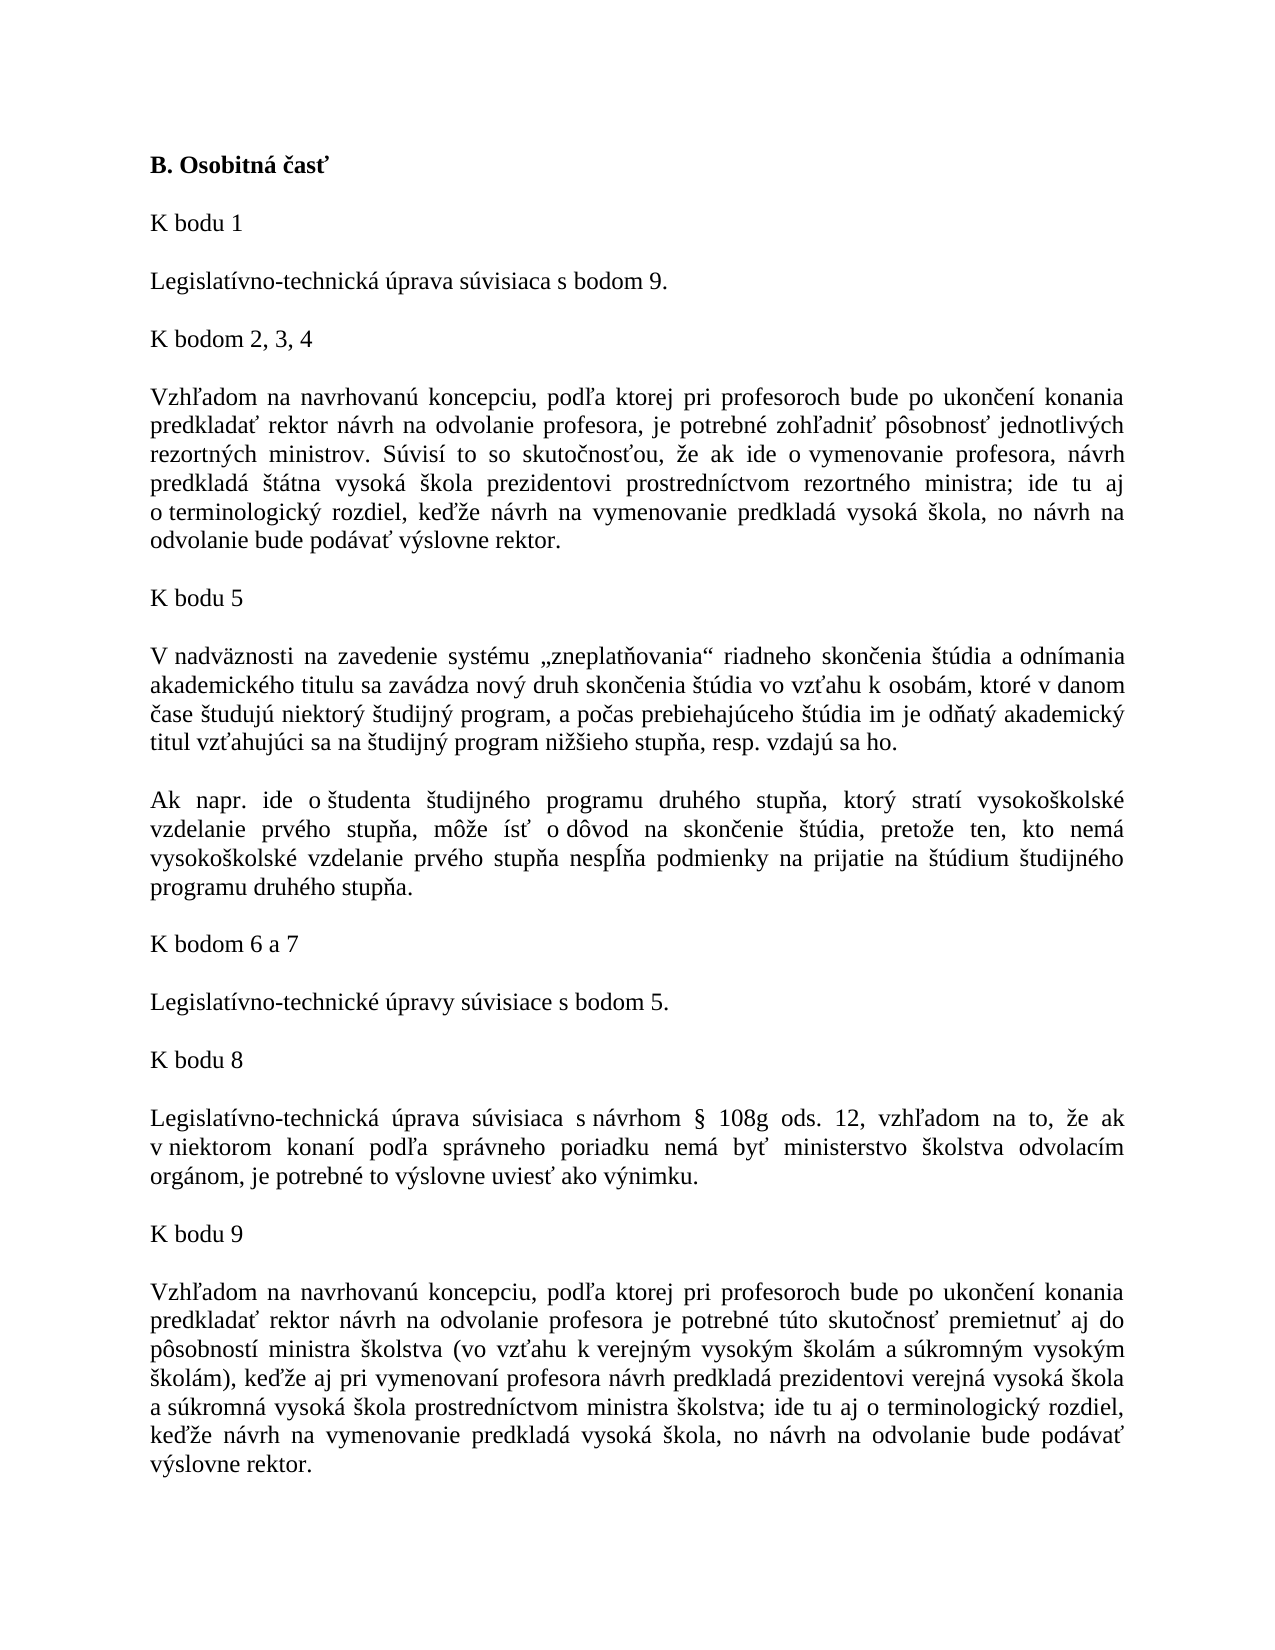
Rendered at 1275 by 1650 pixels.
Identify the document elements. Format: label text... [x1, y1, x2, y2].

text Legislatívno-technická úprava súvisiaca s bodom 9. [150, 266, 1125, 294]
text K bodom 2, 3, 4 [150, 324, 1125, 352]
text Legislatívno-technická úprava súvisiaca s návrhom § 108g ods. 12, vzhľadom na to, že ak v niektorom konaní podľa správneho poriadku nemá byť ministerstvo školstva odvolacím orgánom, je potrebné to výslovne uviesť ako výnimku. [150, 1103, 1125, 1189]
text K bodu 1 [150, 208, 1125, 237]
text K bodu 8 [150, 1045, 1125, 1074]
text Vzhľadom na navrhovanú koncepciu, podľa ktorej pri profesoroch bude po ukončení konania predkladať rektor návrh na odvolanie profesora, je potrebné zohľadniť pôsobnosť jednotlivých rezortných ministrov. Súvisí to so skutočnosťou, že ak ide o vymenovanie profesora, návrh predkladá štátna vysoká škola prezidentovi prostredníctvom rezortného ministra; ide tu aj o terminologický rozdiel, keďže návrh na vymenovanie predkladá vysoká škola, no návrh na odvolanie bude podávať výslovne rektor. [150, 382, 1125, 554]
text B. Osobitná časť [150, 150, 1125, 179]
text Legislatívno-technické úpravy súvisiace s bodom 5. [150, 987, 1125, 1016]
text V nadväznosti na zavedenie systému „zneplatňovania“ riadneho skončenia štúdia a odnímania akademického titulu sa zavádza nový druh skončenia štúdia vo vzťahu k osobám, ktoré v danom čase študujú niektorý študijný program, a počas prebiehajúceho štúdia im je odňatý akademický titul vzťahujúci sa na študijný program nižšieho stupňa, resp. vzdajú sa ho. [150, 641, 1125, 756]
text K bodu 5 [150, 583, 1125, 612]
text Vzhľadom na navrhovanú koncepciu, podľa ktorej pri profesoroch bude po ukončení konania predkladať rektor návrh na odvolanie profesora je potrebné túto skutočnosť premietnuť aj do pôsobností ministra školstva (vo vzťahu k verejným vysokým školám a súkromným vysokým školám), keďže aj pri vymenovaní profesora návrh predkladá prezidentovi verejná vysoká škola a súkromná vysoká škola prostredníctvom ministra školstva; ide tu aj o terminologický rozdiel, keďže návrh na vymenovanie predkladá vysoká škola, no návrh na odvolanie bude podávať výslovne rektor. [150, 1277, 1125, 1478]
text K bodu 9 [150, 1219, 1125, 1247]
text Ak napr. ide o študenta študijného programu druhého stupňa, ktorý stratí vysokoškolské vzdelanie prvého stupňa, môže ísť o dôvod na skončenie štúdia, pretože ten, kto nemá vysokoškolské vzdelanie prvého stupňa nespĺňa podmienky na prijatie na štúdium študijného programu druhého stupňa. [150, 785, 1125, 900]
text K bodom 6 a 7 [150, 929, 1125, 958]
